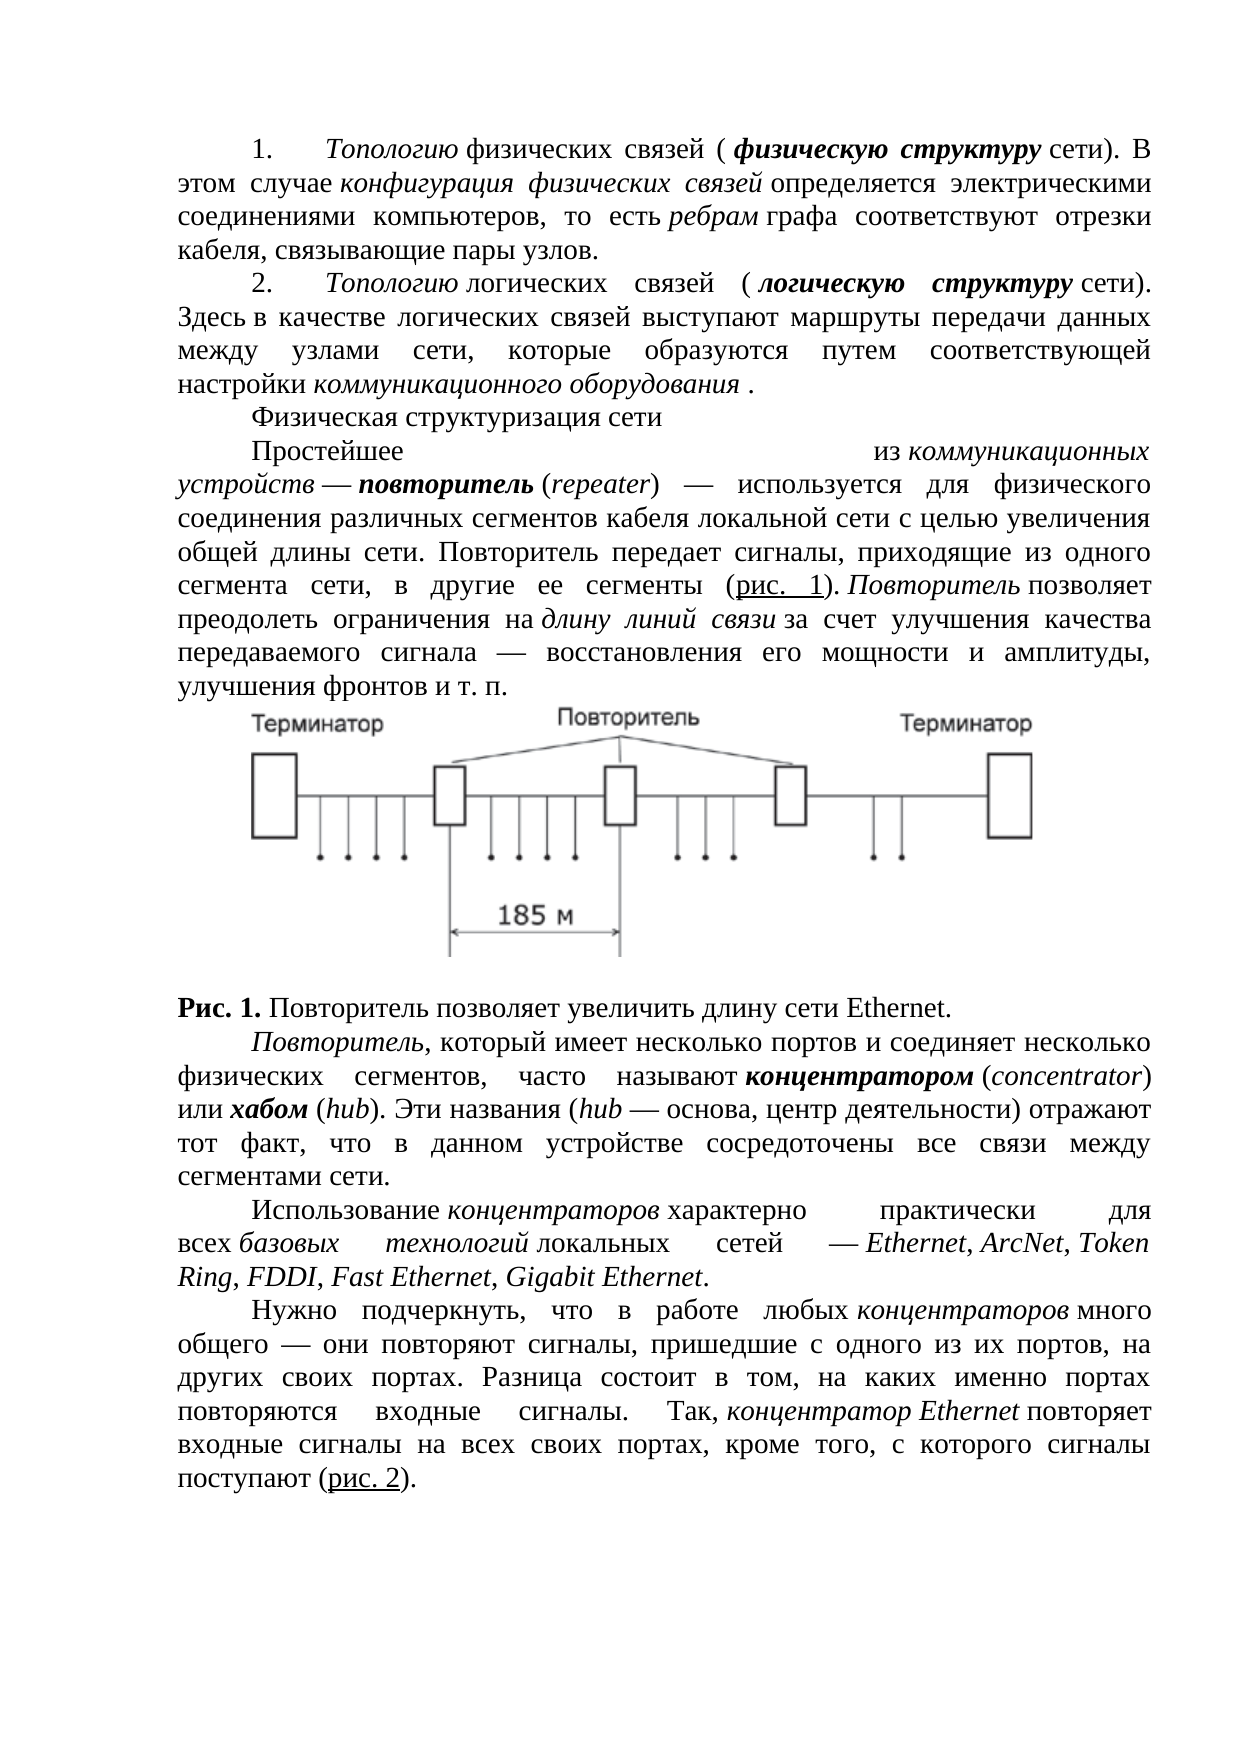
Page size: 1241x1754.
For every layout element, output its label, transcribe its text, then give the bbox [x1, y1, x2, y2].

text Использование концентраторов характерно практически для всех базовых технологий локальных сетей — Ethernet, ArcNet, Token Ring, FDDI, Fast Ethernet, Gigabit Ethernet. [177, 1192, 1152, 1292]
text Рис. 1. Повторитель позволяет увеличить длину сети Ethernet. [177, 957, 1152, 1024]
text Повторитель, который имеет несколько портов и соединяет несколько физических сегментов, часто называют концентратором (concentrator) или хабом (hub). Эти названия (hub — основа, центр деятельности) отражают тот факт, что в данном устройстве сосредоточены все связи между сегментами сети. [177, 1024, 1152, 1192]
list Топологию физических связей ( физическую структуру сети). В этом случае конфигурация физических связей определяется электрическими соединениями компьютеров, то есть ребрам графа соответствуют отрезки кабеля, связывающие пары узлов. [177, 131, 1152, 265]
list Топологию логических связей ( логическую структуру сети). Здесь в качестве логических связей выступают маршруты передачи данных между узлами сети, которые образуются путем соответствующей настройки коммуникационного оборудования . [177, 265, 1152, 399]
text Нужно подчеркнуть, что в работе любых концентраторов много общего — они повторяют сигналы, пришедшие с одного из их портов, на других своих портах. Разница состоит в том, на каких именно портах повторяются входные сигналы. Так, концентратор Ethernet повторяет входные сигналы на всех своих портах, кроме того, с которого сигналы поступают (рис. 2). [177, 1292, 1152, 1494]
text Простейшее из коммуникационных устройств — повторитель (repeater) — используется для физического соединения различных сегментов кабеля локальной сети с целью увеличения общей длины сети. Повторитель передает сигналы, приходящие из одного сегмента сети, в другие ее сегменты (рис. 1). Повторитель позволяет преодолеть ограничения на длину линий связи за счет улучшения качества передаваемого сигнала — восстановления его мощности и амплитуды, улучшения фронтов и т. п. [177, 433, 1152, 701]
picture [251, 701, 1033, 957]
subtitle Физическая структуризация сети [177, 399, 1152, 433]
